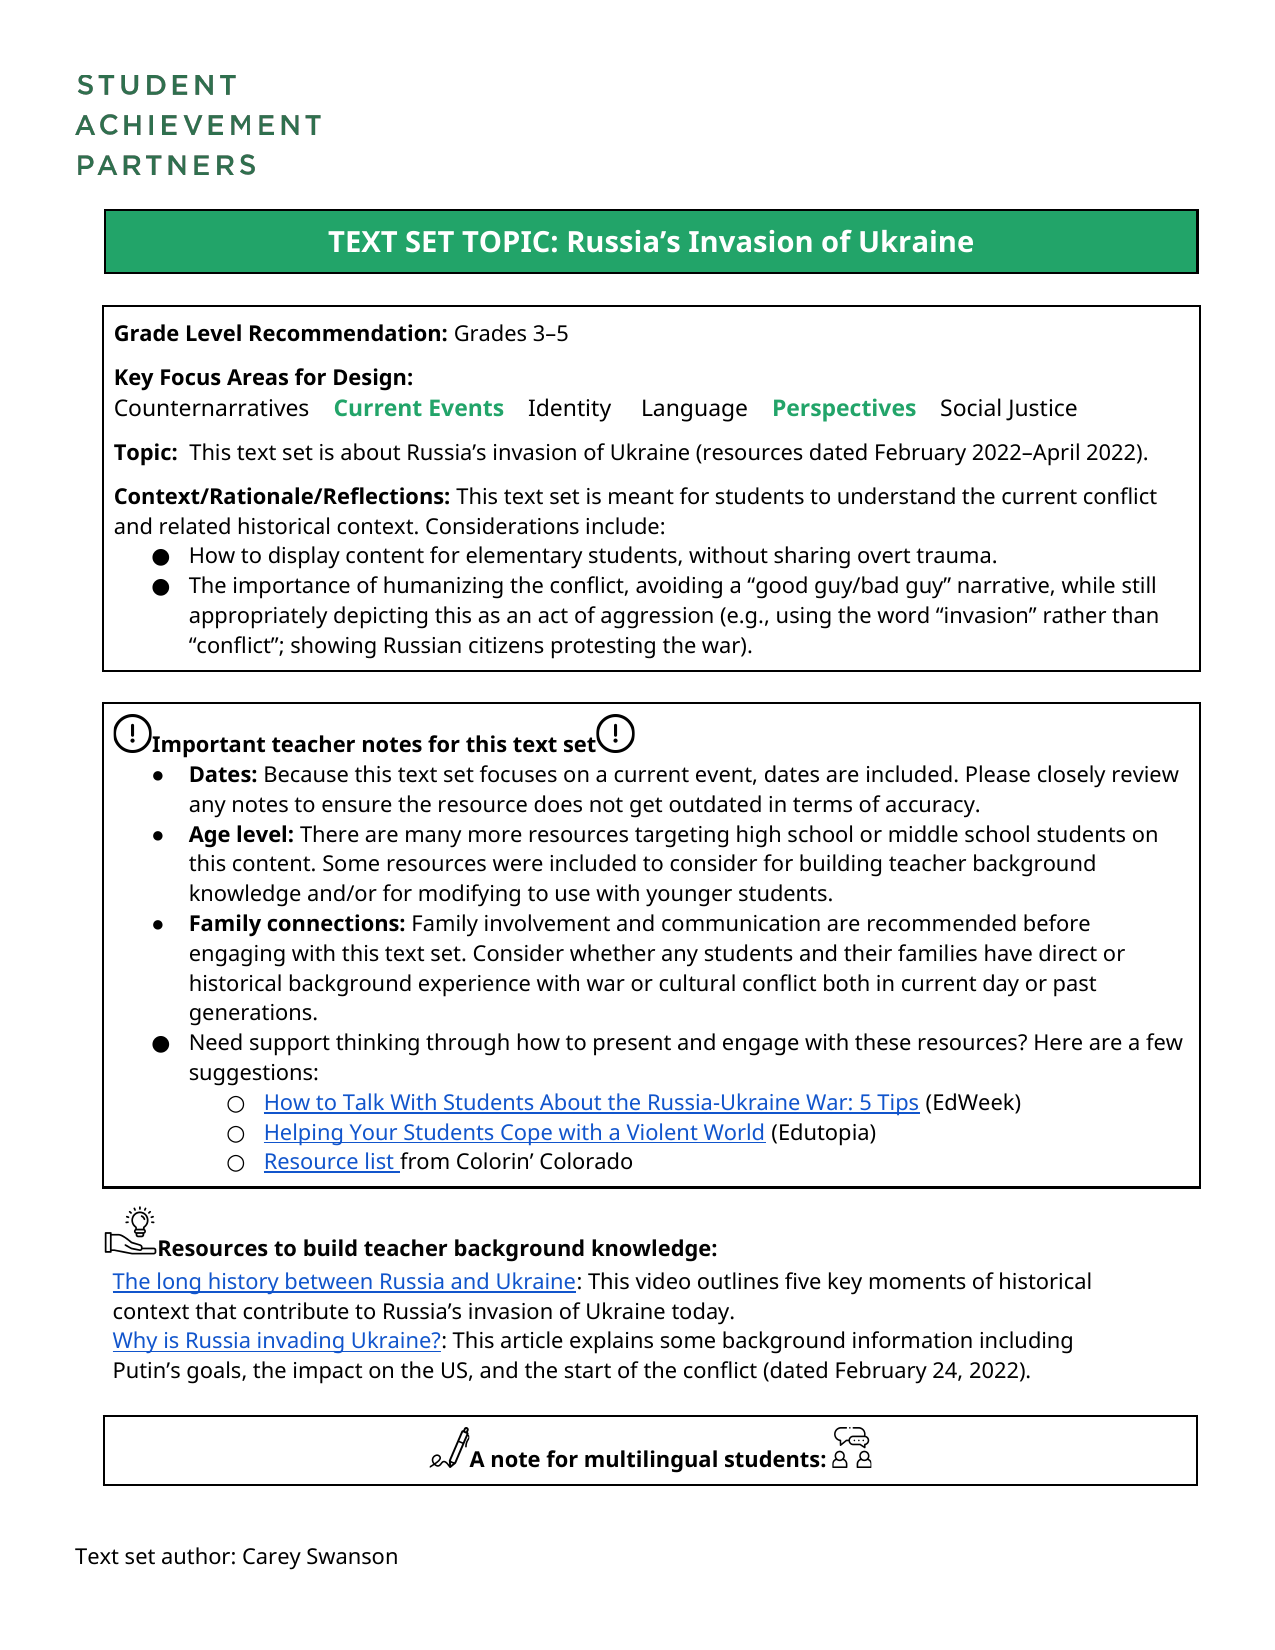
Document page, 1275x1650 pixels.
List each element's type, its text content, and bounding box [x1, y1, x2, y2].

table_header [105, 1417, 1196, 1484]
text The long history between Russia and Ukraine: This video outlines five key moments of historical context that contribute to Russia’s invasion of Ukraine today. [112, 1266, 1125, 1325]
picture [429, 1427, 470, 1468]
text Resources to build teacher background knowledge: [103, 1203, 1125, 1263]
picture [103, 1202, 158, 1257]
table_header Grade Level Recommendation: Grades 3–5 Key Focus Areas for Design: Counternarratives Current Events Identity Language Perspectives Social Justice Topic: This text set is about Russia’s invasion of Ukraine (resources dated February 2022–April 2022). Context/Rationale/Reflections: This text set is meant for students to understand the current conflict and related historical context. Considerations include: How to display content for elementary students, without sharing overt trauma. The importance of humanizing the conflict, avoiding a “good guy/bad guy” narrative, while still appropriately depicting this as an act of aggression (e.g., using the word “invasion” rather than “conflict”; showing Russian citizens protesting the war). [104, 307, 1199, 670]
table_header TEXT SET TOPIC: Russia’s Invasion of Ukraine [106, 211, 1196, 272]
picture [75, 75, 321, 175]
table_header Important teacher notes for this text set Dates: Because this text set focuses on a current event, dates are included. Please closely review any notes to ensure the resource does not get outdated in terms of accuracy. Age level: There are many more resources targeting high school or middle school students on this content. Some resources were included to consider for building teacher background knowledge and/or for modifying to use with younger students. Family connections: Family involvement and communication are recommended before engaging with this text set. Consider whether any students and their families have direct or historical background experience with war or cultural conflict both in current day or past generations. Need support thinking through how to present and engage with these resources? Here are a few suggestions: How to Talk With Students About the Russia-Ukraine War: 5 Tips (EdWeek) Helping Your Students Cope with a Violent World (Edutopia) Resource list from Colorin’ Colorado [104, 704, 1199, 1186]
picture [596, 714, 635, 753]
text Why is Russia invading Ukraine?: This article explains some background information including Putin’s goals, the impact on the US, and the start of the conflict (dated February 24, 2022). [112, 1325, 1125, 1385]
picture [832, 1427, 872, 1468]
picture [113, 714, 152, 753]
